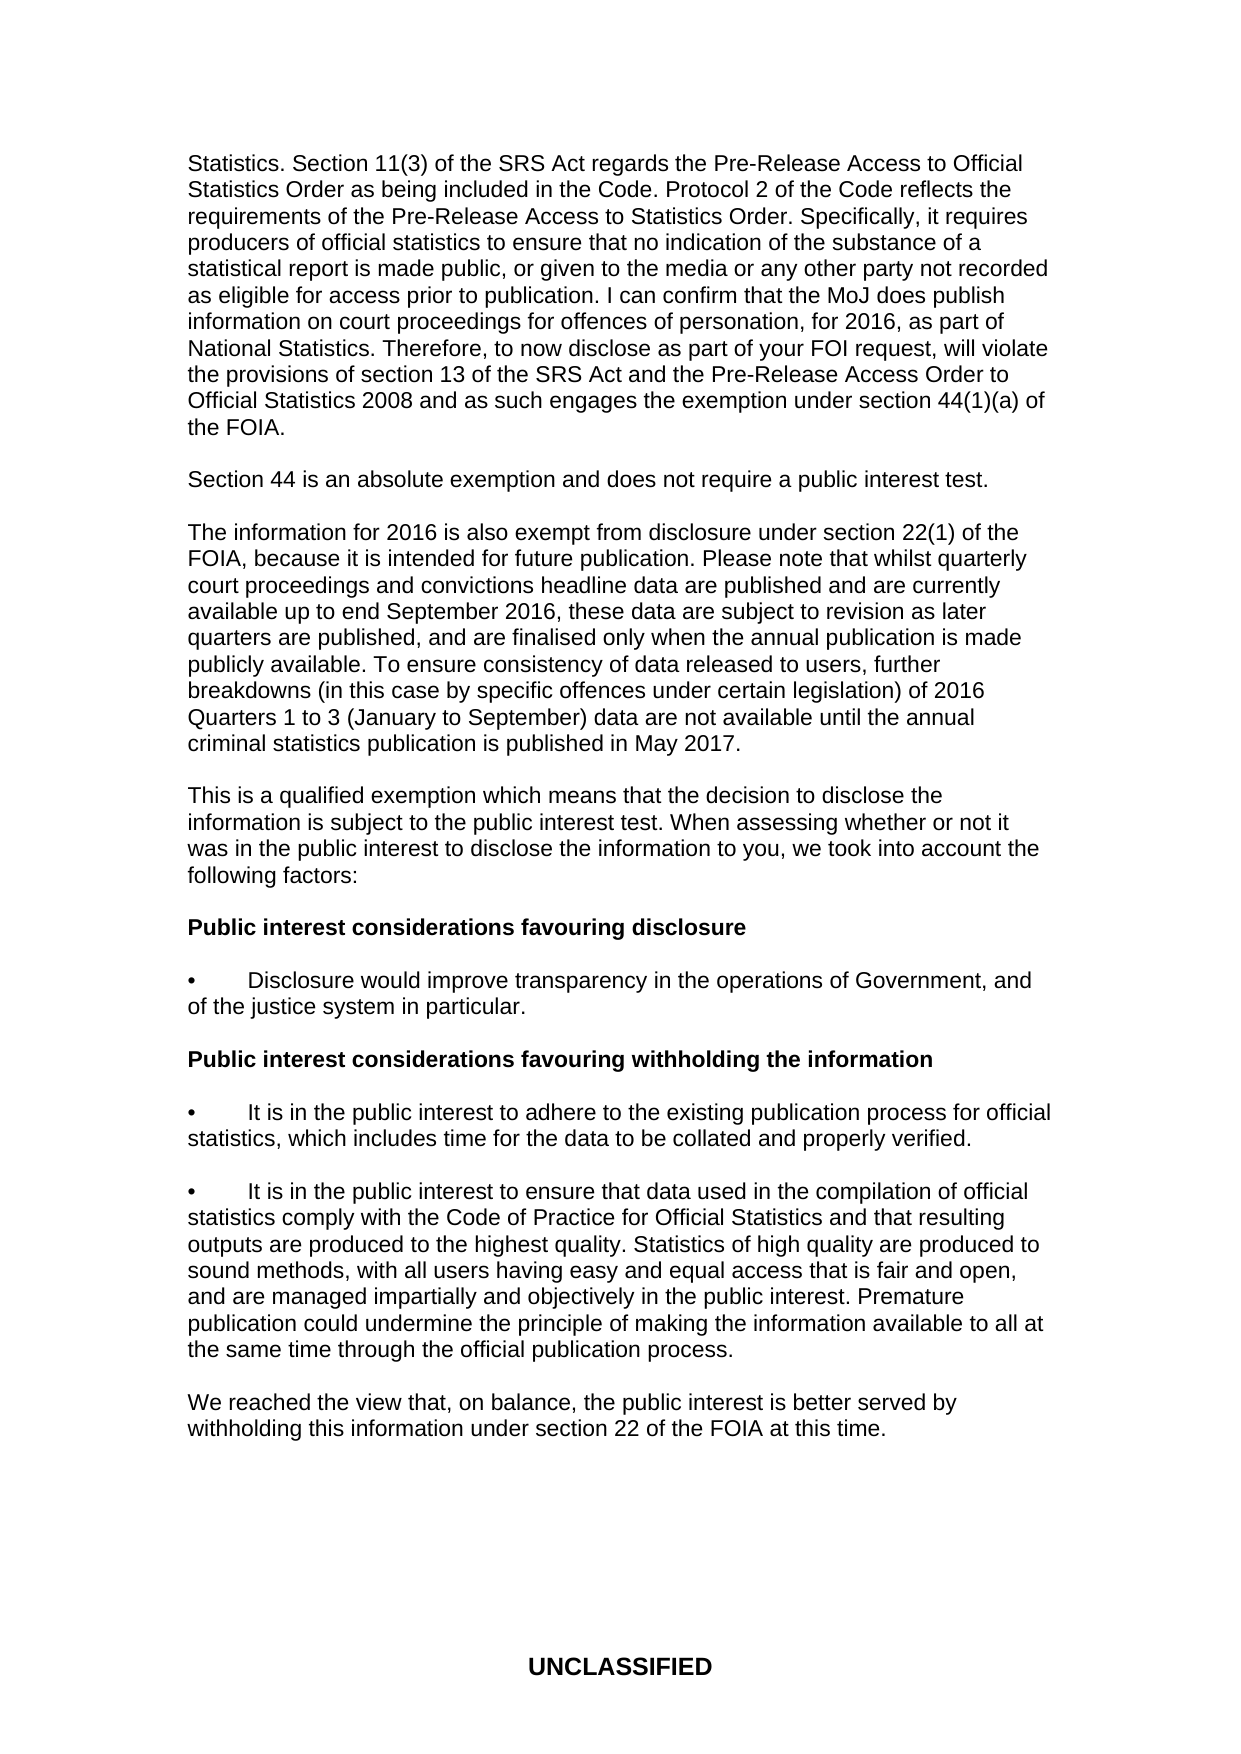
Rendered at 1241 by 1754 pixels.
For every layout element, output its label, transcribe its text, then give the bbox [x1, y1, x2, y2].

text Public interest considerations favouring withholding the information [187, 1046, 1053, 1072]
text We reached the view that, on balance, the public interest is better served by withholding this information under section 22 of the FOIA at this time. [187, 1389, 1053, 1441]
text • It is in the public interest to ensure that data used in the compilation of official statistics comply with the Code of Practice for Official Statistics and that resulting outputs are produced to the highest quality. Statistics of high quality are produced to sound methods, with all users having easy and equal access that is fair and open, and are managed impartially and objectively in the public interest. Premature publication could undermine the principle of making the information available to all at the same time through the official publication process. [187, 1178, 1053, 1362]
text This is a qualified exemption which means that the decision to disclose the information is subject to the public interest test. When assessing whether or not it was in the public interest to disclose the information to you, we took into account the following factors: [187, 782, 1053, 888]
text • It is in the public interest to adhere to the existing publication process for official statistics, which includes time for the data to be collated and properly verified. [187, 1099, 1053, 1151]
text Section 44 is an absolute exemption and does not require a public interest test. [187, 466, 1053, 493]
text Public interest considerations favouring disclosure [187, 914, 1053, 941]
text The information for 2016 is also exempt from disclosure under section 22(1) of the FOIA, because it is intended for future publication. Please note that whilst quarterly court proceedings and convictions headline data are published and are currently available up to end September 2016, these data are subject to revision as later quarters are published, and are finalised only when the annual publication is made publicly available. To ensure consistency of data released to users, further breakdowns (in this case by specific offences under certain legislation) of 2016 Quarters 1 to 3 (January to September) data are not available until the annual criminal statistics publication is published in May 2017. [187, 519, 1053, 756]
text • Disclosure would improve transparency in the operations of Government, and of the justice system in particular. [187, 967, 1053, 1020]
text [187, 150, 1053, 440]
